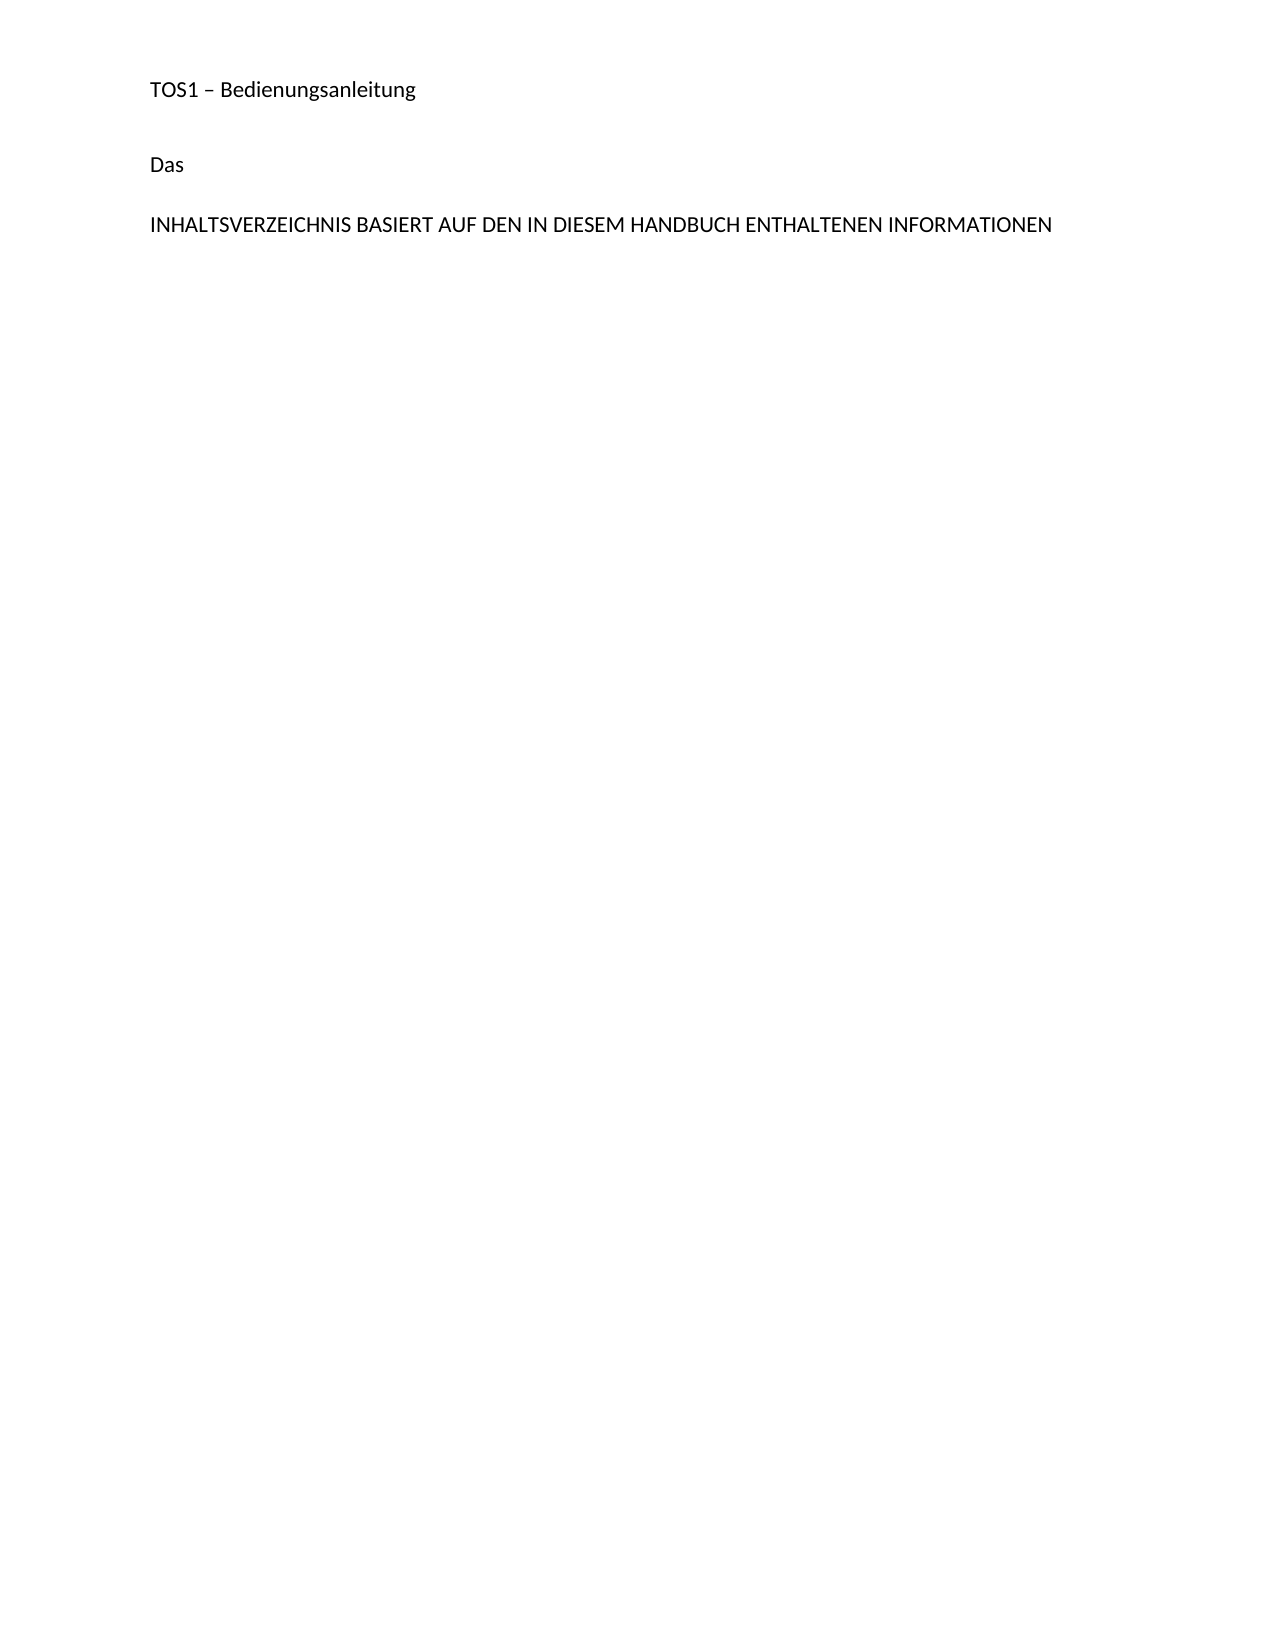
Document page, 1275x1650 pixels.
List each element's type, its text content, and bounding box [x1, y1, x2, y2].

text Das INHALTSVERZEICHNIS BASIERT AUF DEN IN DIESEM HANDBUCH ENTHALTENEN INFORMATIONEN [150, 150, 1125, 238]
